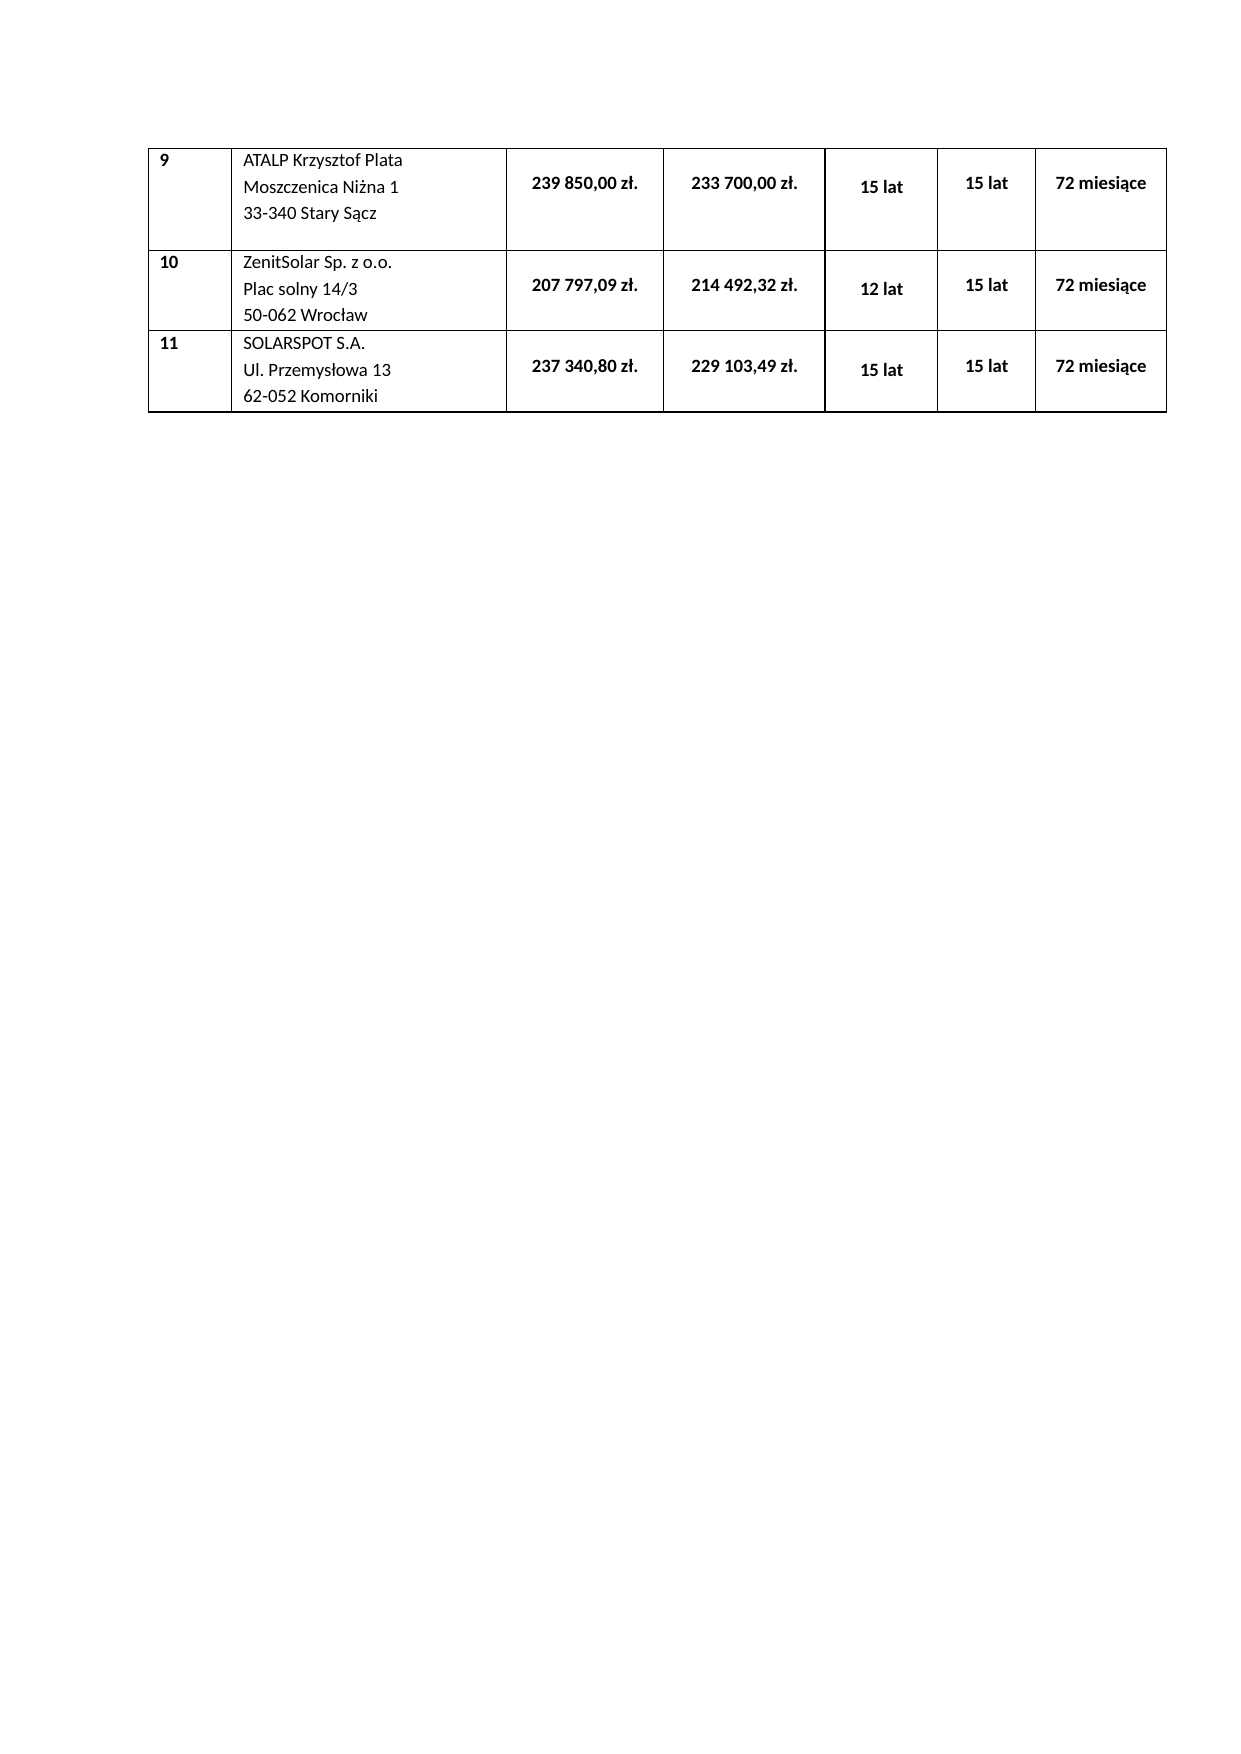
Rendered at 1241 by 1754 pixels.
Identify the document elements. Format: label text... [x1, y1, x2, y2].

table_cell 15 lat [826, 149, 937, 249]
table_cell 214 492,32 zł. [664, 251, 824, 330]
table_cell ATALP Krzysztof Plata Moszczenica Niżna 1 33-340 Stary Sącz [232, 149, 506, 249]
table_cell ZenitSolar Sp. z o.o. Plac solny 14/3 50-062 Wrocław [232, 251, 506, 330]
table_cell 72 miesiące [1036, 251, 1166, 330]
table_cell 10 [149, 251, 231, 330]
table_cell 237 340,80 zł. [507, 331, 663, 411]
table_cell 15 lat [938, 331, 1035, 411]
table_cell 11 [149, 331, 231, 411]
table_cell 15 lat [938, 251, 1035, 330]
table_cell 72 miesiące [1036, 149, 1166, 249]
table_cell 207 797,09 zł. [507, 251, 663, 330]
table_cell 239 850,00 zł. [507, 149, 663, 249]
table_cell 72 miesiące [1036, 331, 1166, 411]
table_cell 233 700,00 zł. [664, 149, 824, 249]
table_cell 12 lat [826, 251, 937, 330]
table_cell 9 [149, 149, 231, 249]
table_cell 15 lat [826, 331, 937, 411]
table_cell SOLARSPOT S.A. Ul. Przemysłowa 13 62-052 Komorniki [232, 331, 506, 411]
table_cell 229 103,49 zł. [664, 331, 824, 411]
table_cell 15 lat [938, 149, 1035, 249]
